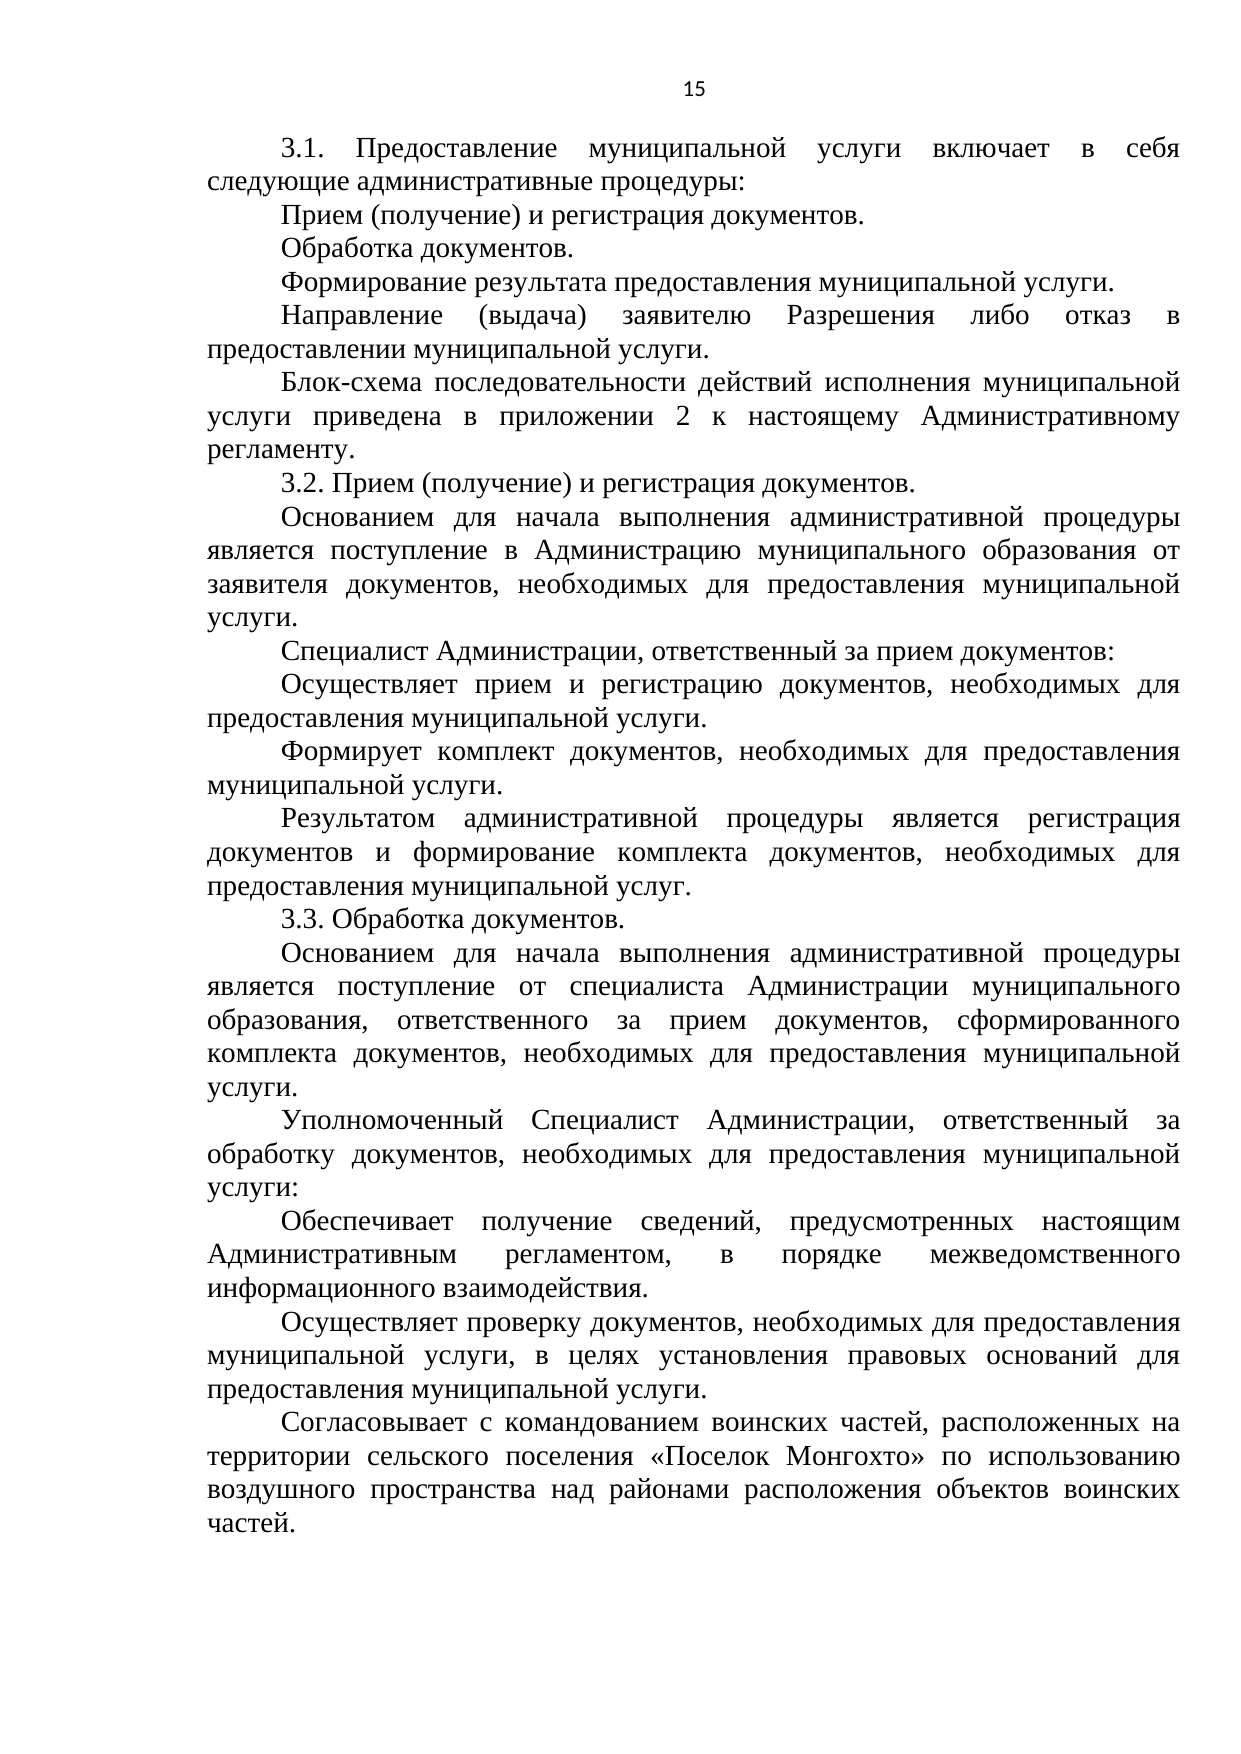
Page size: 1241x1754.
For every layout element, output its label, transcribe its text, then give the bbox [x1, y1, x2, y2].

text 3.1. Предоставление муниципальной услуги включает в себя следующие административные процедуры: [207, 130, 1181, 197]
text Уполномоченный Специалист Администрации, ответственный за обработку документов, необходимых для предоставления муниципальной услуги: [207, 1102, 1181, 1203]
text Результатом административной процедуры является регистрация документов и формирование комплекта документов, необходимых для предоставления муниципальной услуг. [207, 801, 1181, 901]
text 3.3. Обработка документов. [207, 901, 1181, 935]
text Направление (выдача) заявителю Разрешения либо отказ в предоставлении муниципальной услуги. [207, 297, 1181, 364]
text Осуществляет проверку документов, необходимых для предоставления муниципальной услуги, в целях установления правовых оснований для предоставления муниципальной услуги. [207, 1304, 1181, 1404]
text Обеспечивает получение сведений, предусмотренных настоящим Административным регламентом, в порядке межведомственного информационного взаимодействия. [207, 1203, 1181, 1304]
text Прием (получение) и регистрация документов. [207, 197, 1181, 230]
text Блок-схема последовательности действий исполнения муниципальной услуги приведена в приложении 2 к настоящему Административному регламенту. [207, 364, 1181, 465]
text Осуществляет прием и регистрацию документов, необходимых для предоставления муниципальной услуги. [207, 666, 1181, 733]
text Специалист Администрации, ответственный за прием документов: [207, 633, 1181, 666]
text Основанием для начала выполнения административной процедуры является поступление в Администрацию муниципального образования от заявителя документов, необходимых для предоставления муниципальной услуги. [207, 499, 1181, 633]
text Формирование результата предоставления муниципальной услуги. [207, 264, 1181, 297]
text Основанием для начала выполнения административной процедуры является поступление от специалиста Администрации муниципального образования, ответственного за прием документов, сформированного комплекта документов, необходимых для предоставления муниципальной услуги. [207, 935, 1181, 1102]
text Обработка документов. [207, 230, 1181, 264]
text Согласовывает с командованием воинских частей, расположенных на территории сельского поселения «Поселок Монгохто» по использованию воздушного пространства над районами расположения объектов воинских частей. [207, 1404, 1181, 1538]
text 3.2. Прием (получение) и регистрация документов. [207, 465, 1181, 499]
text Формирует комплект документов, необходимых для предоставления муниципальной услуги. [207, 733, 1181, 801]
